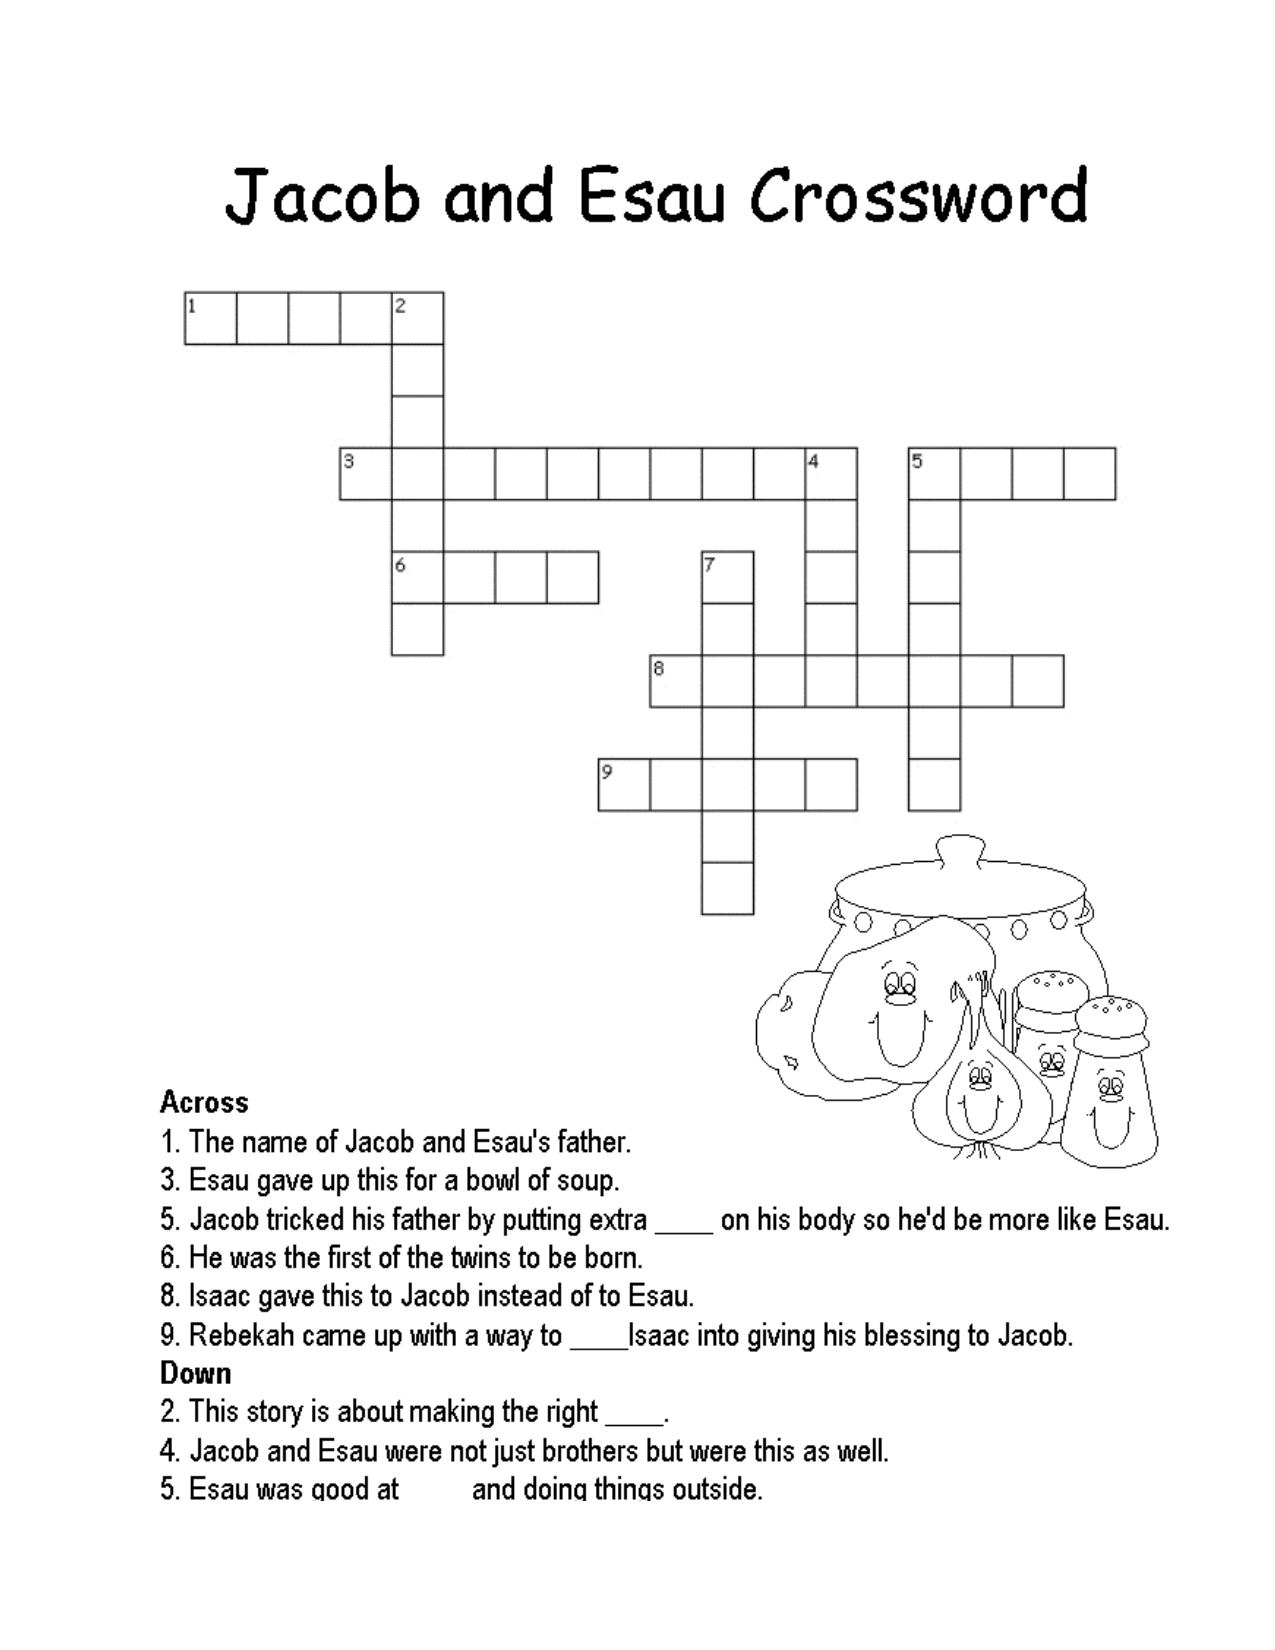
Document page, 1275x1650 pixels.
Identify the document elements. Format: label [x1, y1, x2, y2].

picture [150, 150, 1201, 1501]
